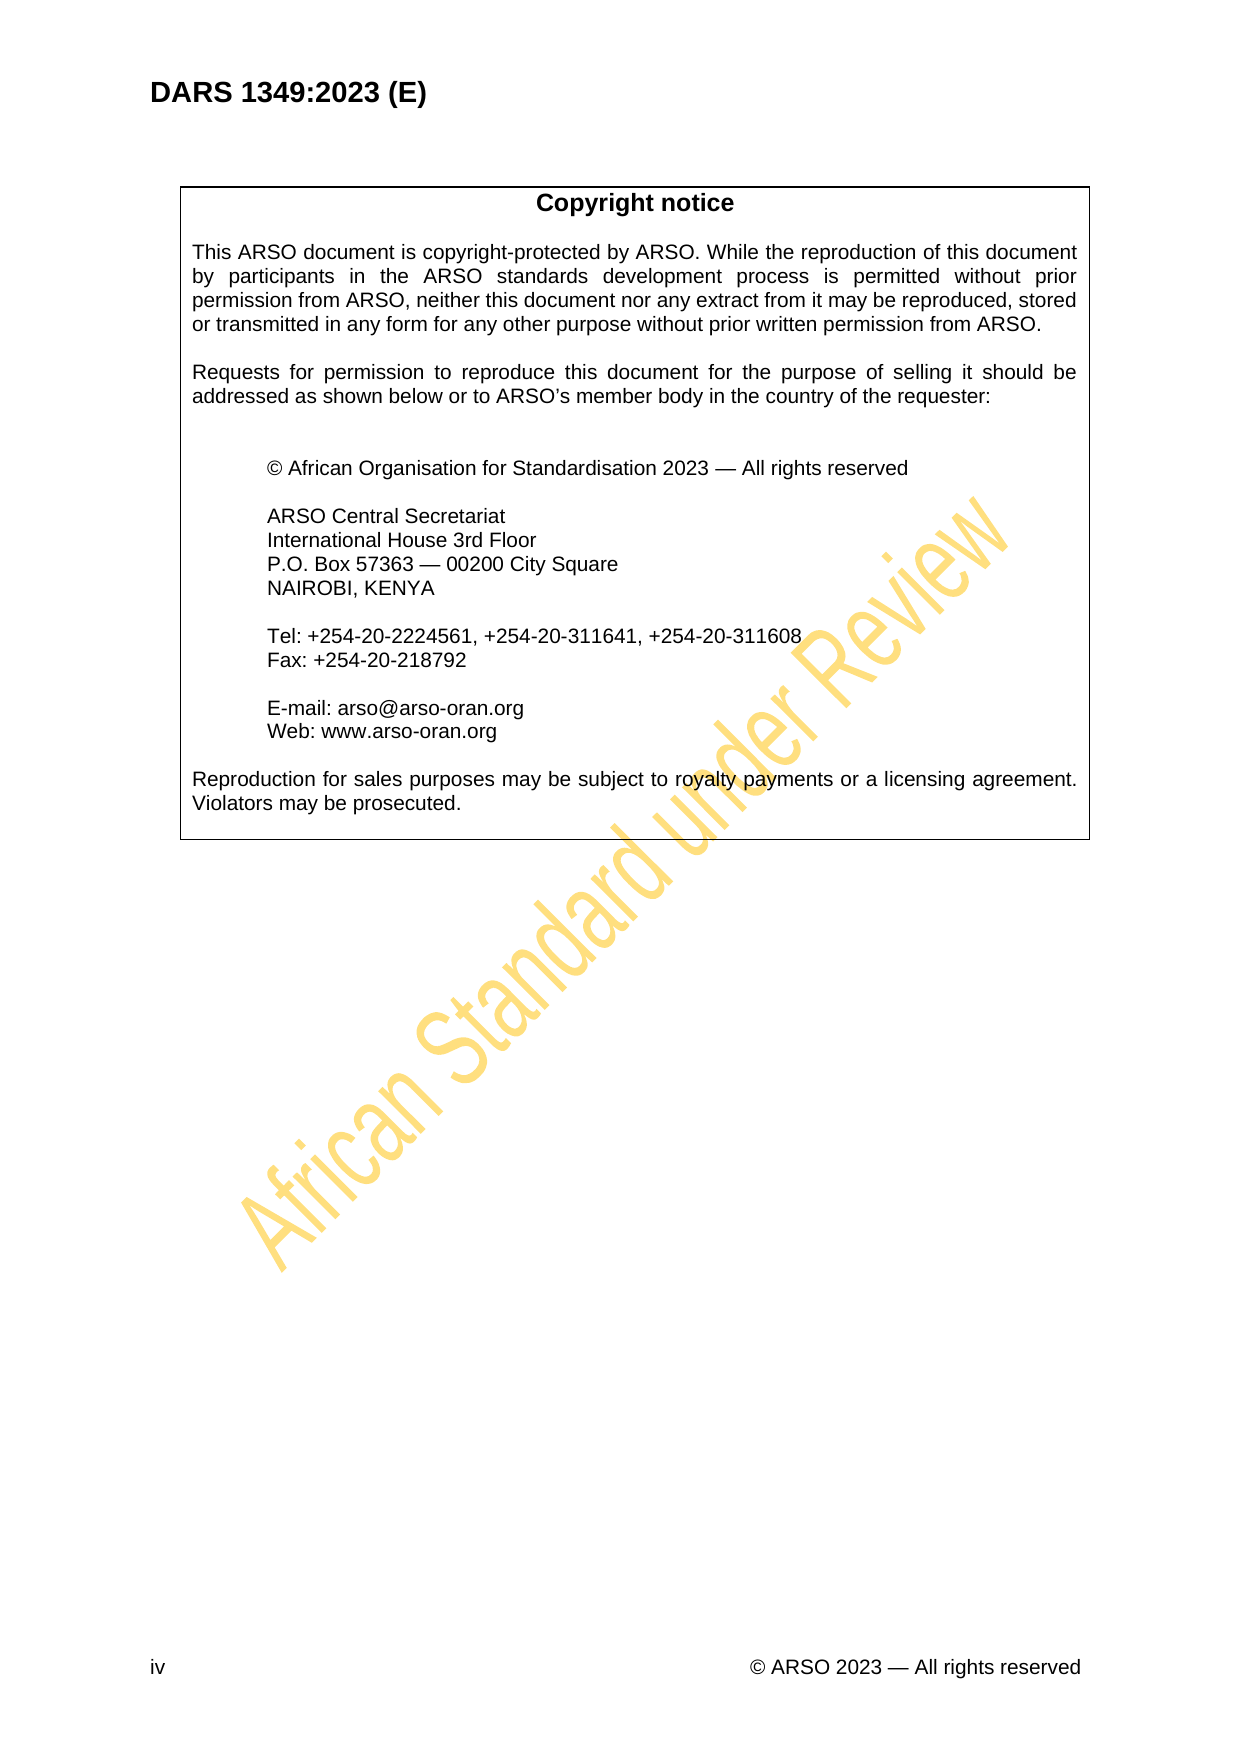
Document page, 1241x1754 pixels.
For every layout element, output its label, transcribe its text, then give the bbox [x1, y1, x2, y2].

table_header Copyright notice This ARSO document is copyright-protected by ARSO. While the reproduction of this document by participants in the ARSO standards development process is permitted without prior permission from ARSO, neither this document nor any extract from it may be reproduced, stored or transmitted in any form for any other purpose without prior written permission from ARSO. Requests for permission to reproduce this document for the purpose of selling it should be addressed as shown below or to ARSO’s member body in the country of the requester: © African Organisation for Standardisation 2023 — All rights reserved ARSO Central Secretariat International House 3rd Floor P.O. Box 57363 — 00200 City Square NAIROBI, KENYA Tel: +254-20-2224561, +254-20-311641, +254-20-311608 Fax: +254-20-218792 E-mail: arso@arso-oran.org Web: www.arso-oran.org Reproduction for sales purposes may be subject to royalty payments or a licensing agreement. Violators may be prosecuted. [181, 188, 1089, 839]
